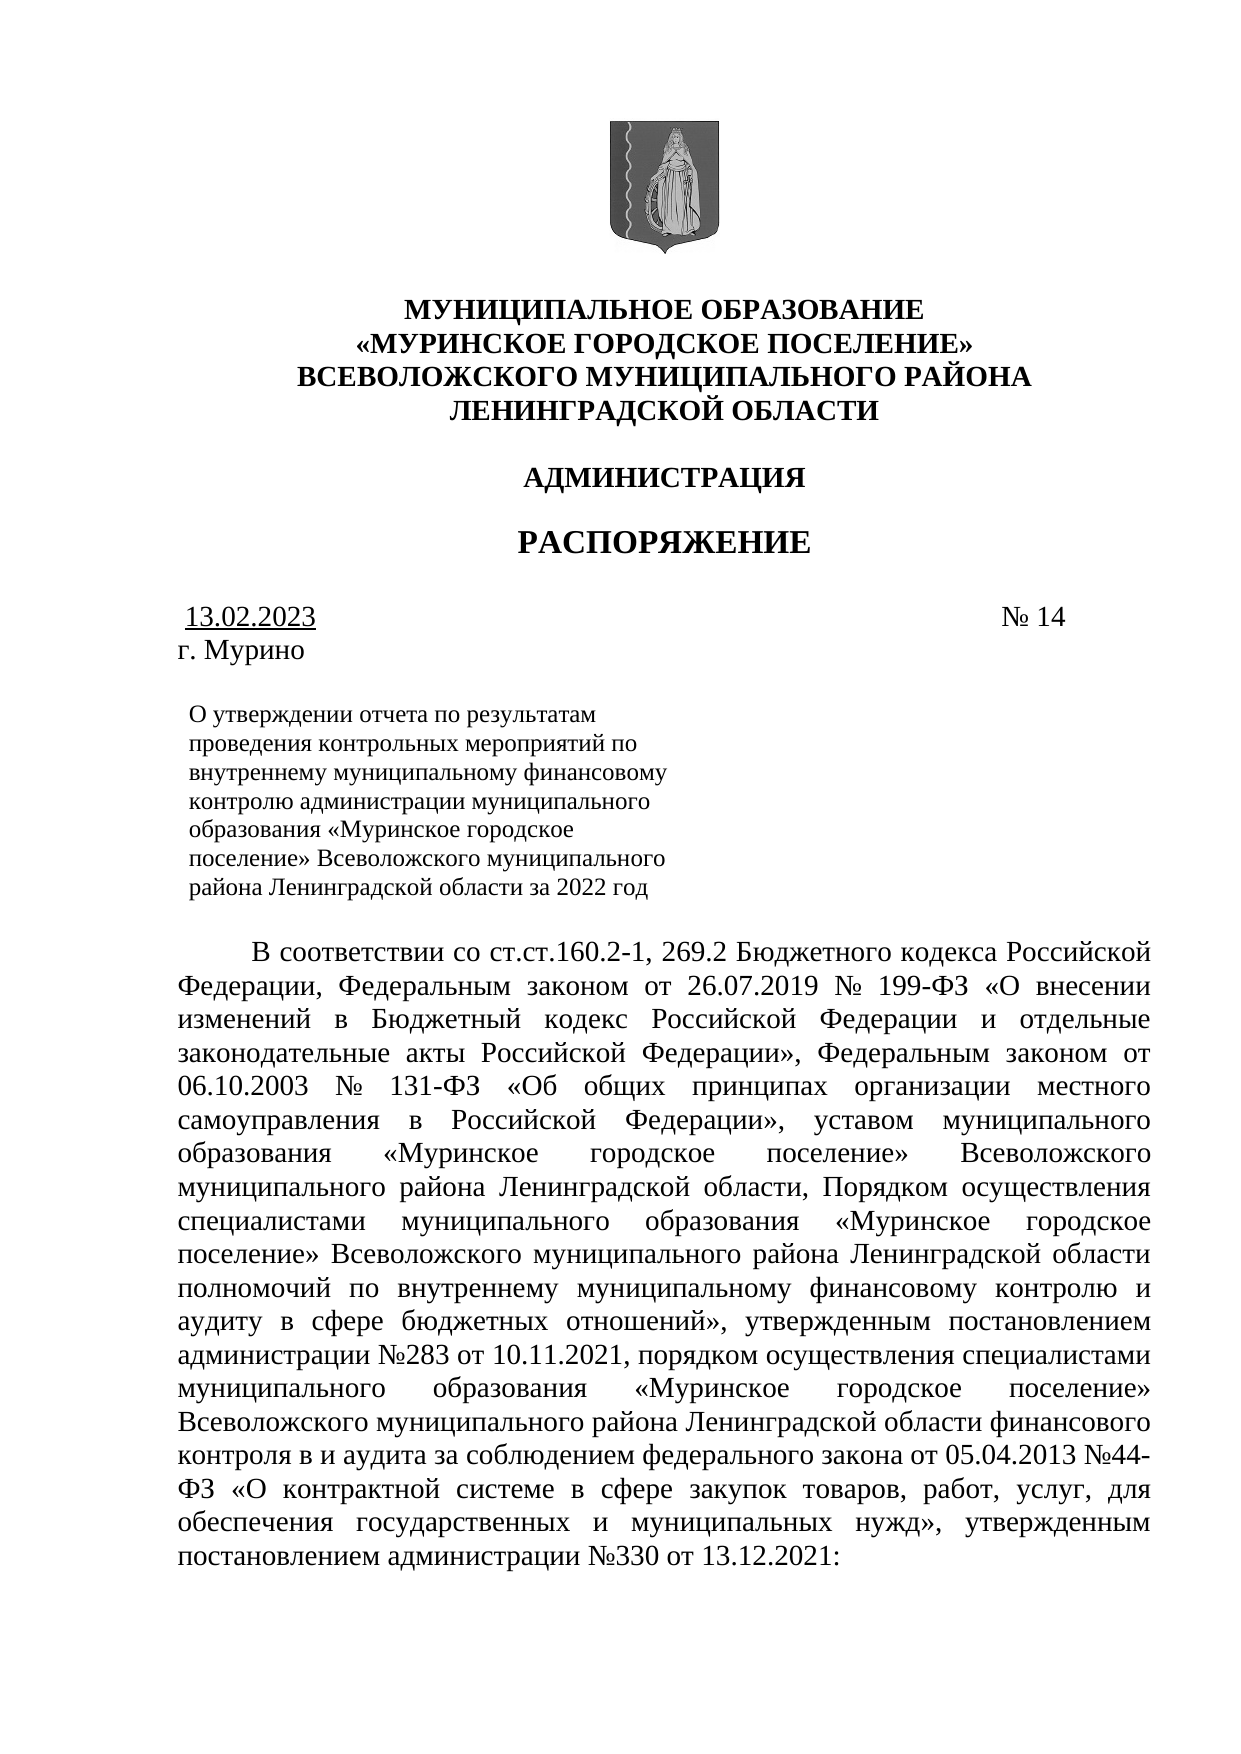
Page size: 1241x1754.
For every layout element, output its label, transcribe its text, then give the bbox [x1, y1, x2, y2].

text ВСЕВОЛОЖСКОГО МУНИЦИПАЛЬНОГО РАЙОНА [177, 359, 1152, 393]
text В соответствии со ст.ст.160.2-1, 269.2 Бюджетного кодекса Российской Федерации, Федеральным законом от 26.07.2019 № 199-ФЗ «О внесении изменений в Бюджетный кодекс Российской Федерации и отдельные законодательные акты Российской Федерации», Федеральным законом от 06.10.2003 № 131-ФЗ «Об общих принципах организации местного самоуправления в Российской Федерации», уставом муниципального образования «Муринское городское поселение» Всеволожского муниципального района Ленинградской области, Порядком осуществления специалистами муниципального образования «Муринское городское поселение» Всеволожского муниципального района Ленинградской области полномочий по внутреннему муниципальному финансовому контролю и аудиту в сфере бюджетных отношений», утвержденным постановлением администрации №283 от 10.11.2021, порядком осуществления специалистами муниципального образования «Муринское городское поселение» Всеволожского муниципального района Ленинградской области финансового контроля в и аудита за соблюдением федерального закона от 05.04.2013 №44-ФЗ «О контрактной системе в сфере закупок товаров, работ, услуг, для обеспечения государственных и муниципальных нужд», утвержденным постановлением администрации №330 от 13.12.2021: [177, 934, 1152, 1572]
text г. Мурино [177, 632, 1152, 666]
text МУНИЦИПАЛЬНОЕ ОБРАЗОВАНИЕ [177, 292, 1152, 326]
text 13.02.2023 № 14 [177, 599, 1152, 632]
text «МУРИНСКОЕ ГОРОДСКОЕ ПОСЕЛЕНИЕ» [177, 326, 1152, 359]
text ЛЕНИНГРАДСКОЙ ОБЛАСТИ [177, 393, 1152, 426]
text РАСПОРЯЖЕНИЕ [177, 522, 1152, 561]
table_header О утверждении отчета по результатам проведения контрольных мероприятий по внутреннему муниципальному финансовому контролю администрации муниципального образования «Муринское городское поселение» Всеволожского муниципального района Ленинградской области за 2022 год [177, 700, 709, 901]
text АДМИНИСТРАЦИЯ [177, 460, 1152, 493]
